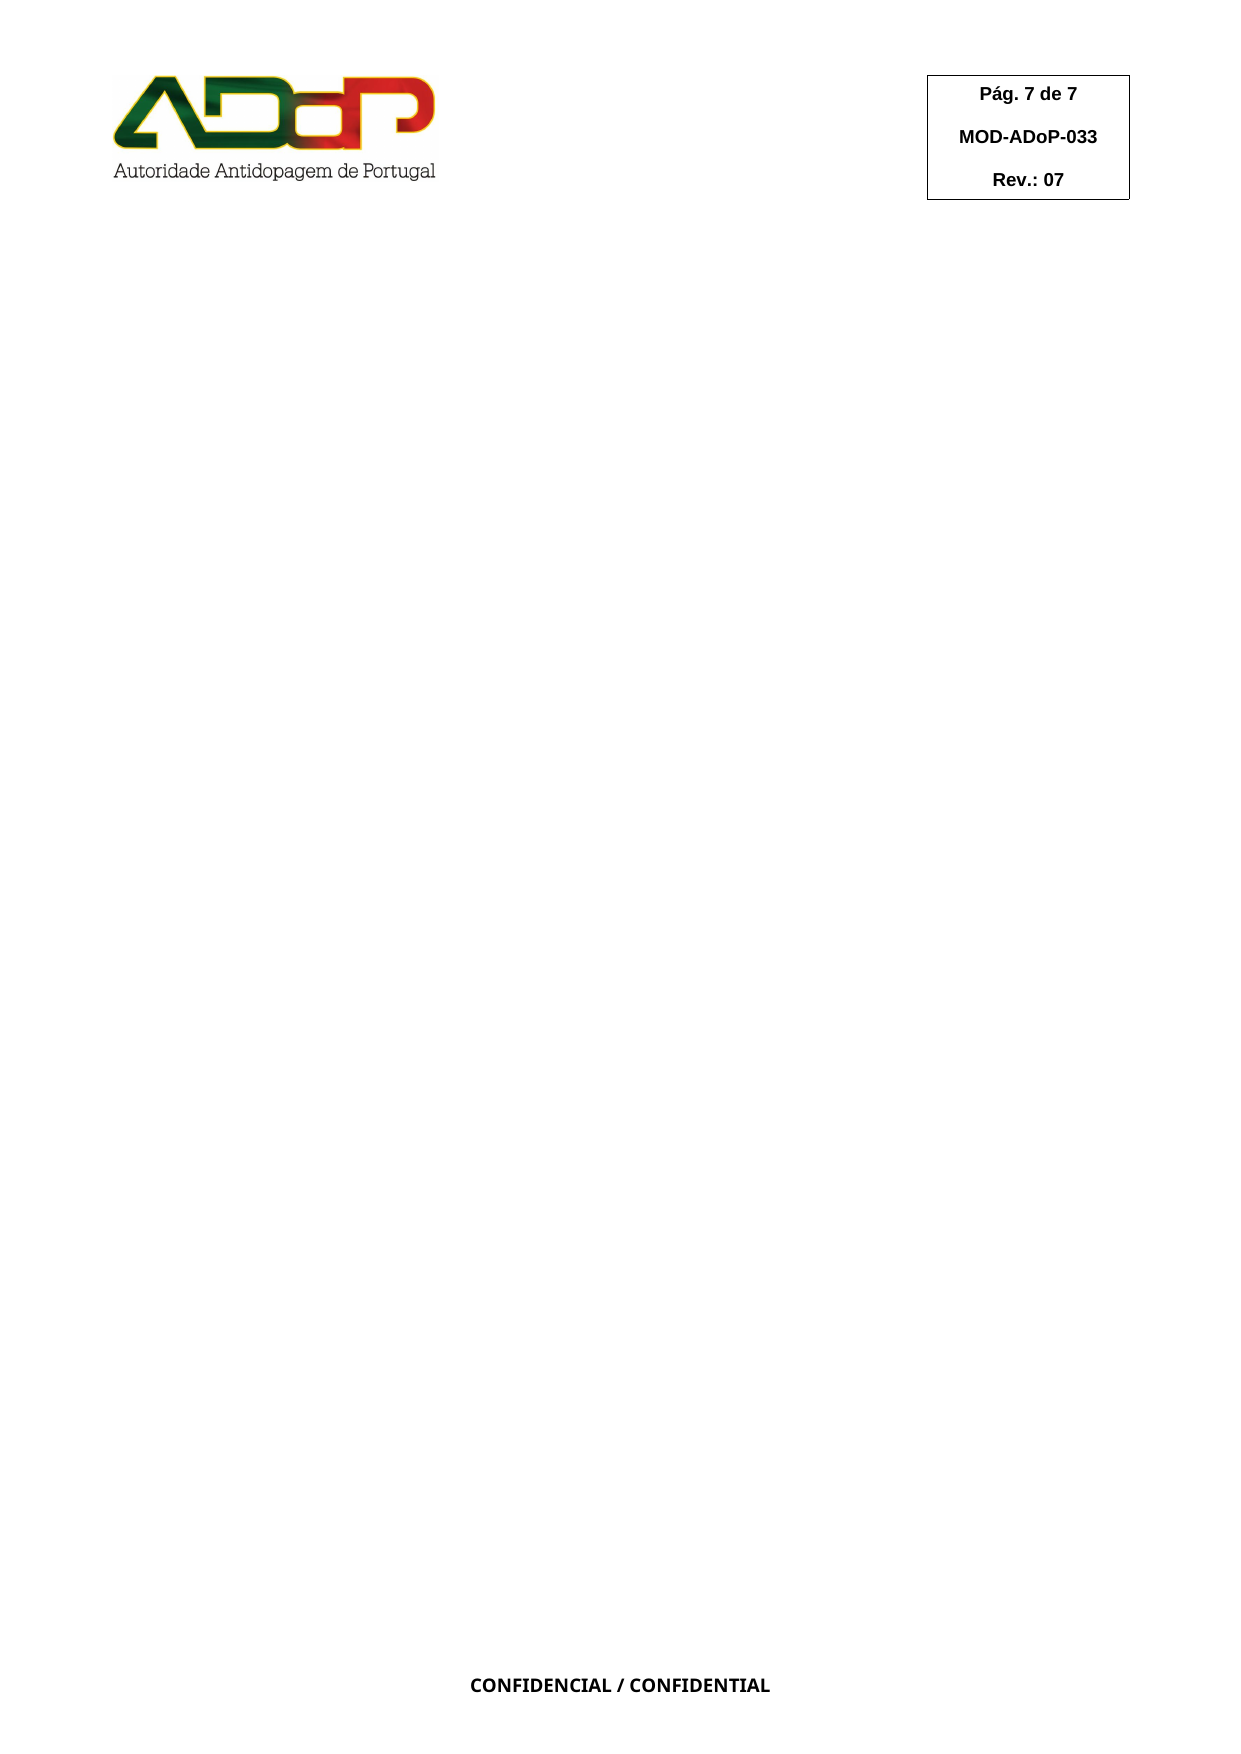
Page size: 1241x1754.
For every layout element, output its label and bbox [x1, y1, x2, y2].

picture [112, 75, 439, 182]
